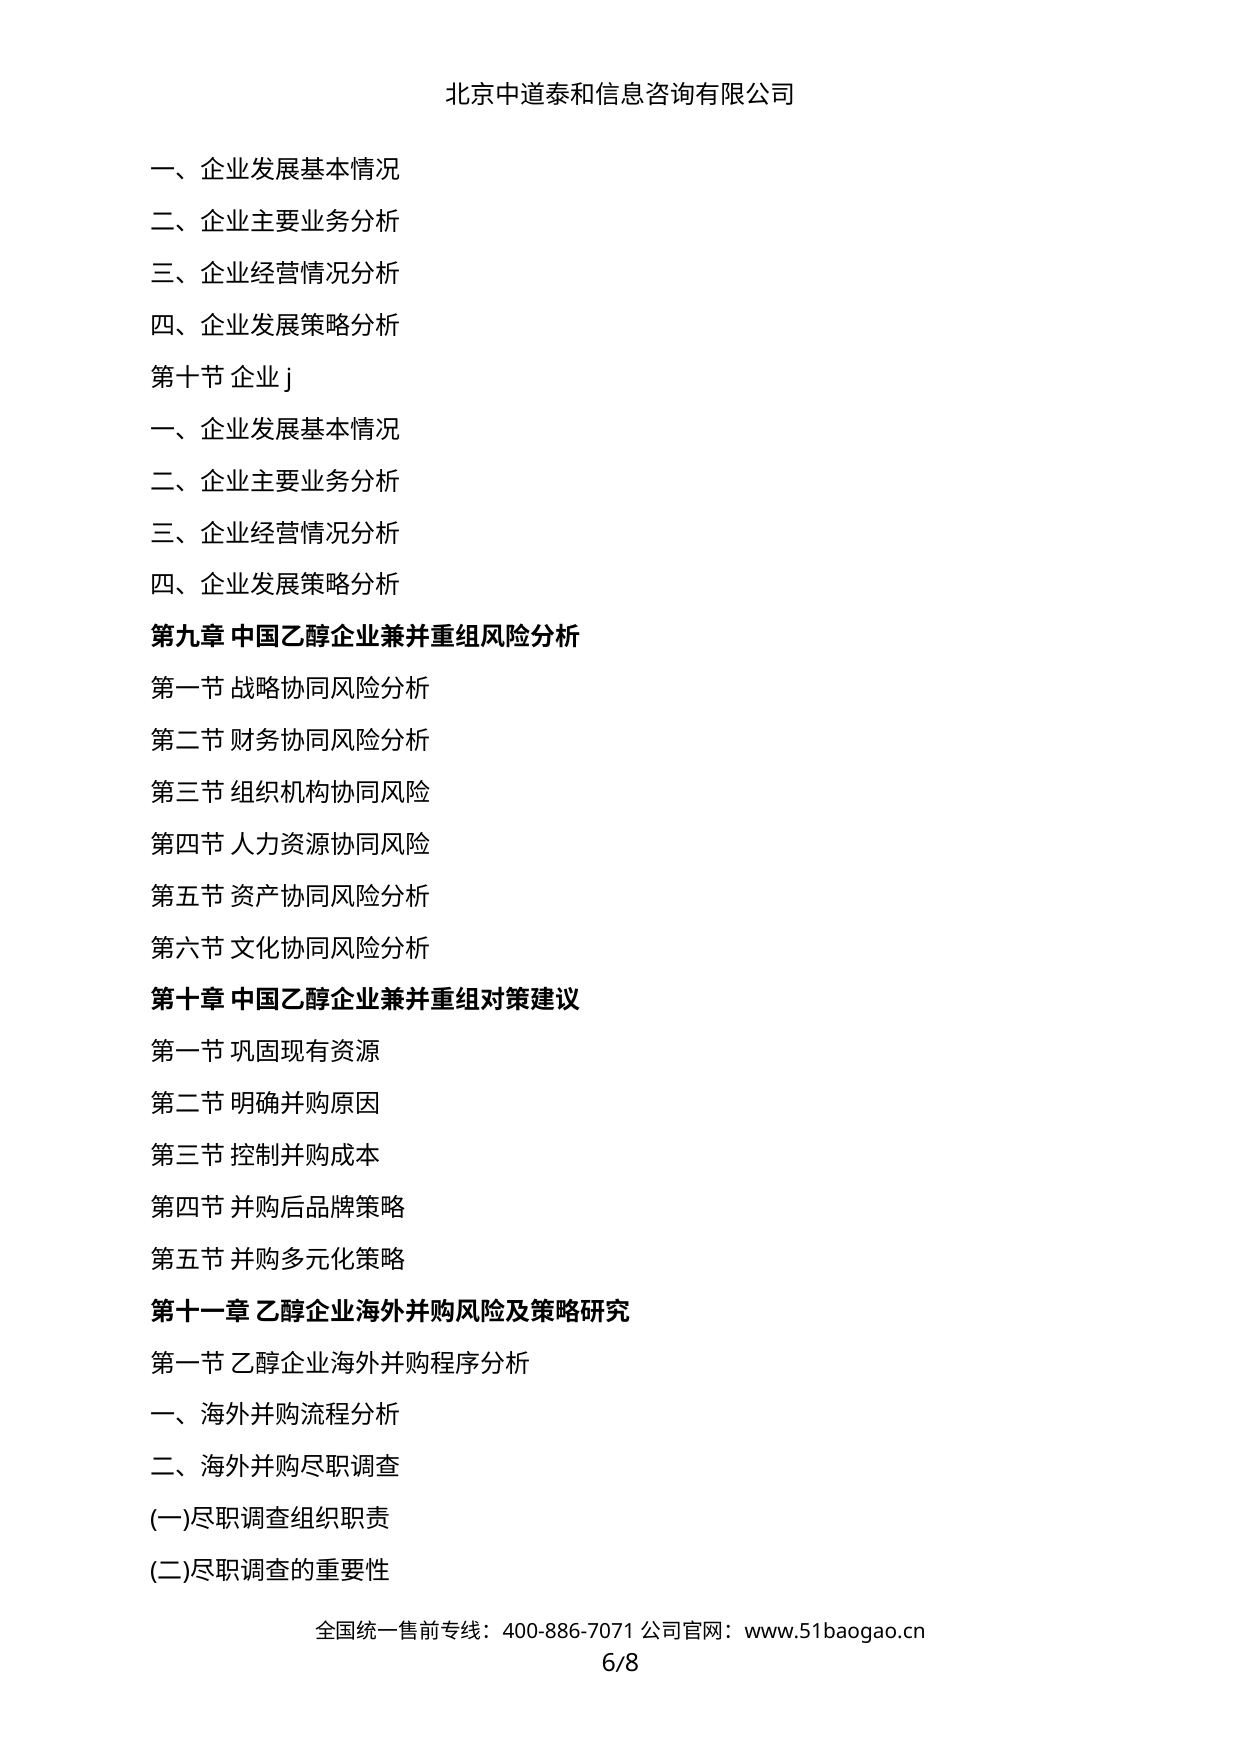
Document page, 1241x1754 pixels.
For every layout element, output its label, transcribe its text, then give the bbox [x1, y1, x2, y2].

text 第四节 并购后品牌策略 [150, 1187, 1090, 1224]
text 第十章 中国乙醇企业兼并重组对策建议 [150, 980, 1090, 1016]
text 第二节 明确并购原因 [150, 1084, 1090, 1120]
text 第六节 文化协同风险分析 [150, 928, 1090, 964]
text (一)尽职调查组织职责 [150, 1499, 1090, 1535]
text 第一节 乙醇企业海外并购程序分析 [150, 1343, 1090, 1379]
text 一、企业发展基本情况 [150, 150, 1090, 186]
text 四、企业发展策略分析 [150, 306, 1090, 342]
text 第二节 财务协同风险分析 [150, 721, 1090, 757]
text 四、企业发展策略分析 [150, 565, 1090, 601]
text 三、企业经营情况分析 [150, 254, 1090, 290]
text 第五节 资产协同风险分析 [150, 876, 1090, 912]
text 二、海外并购尽职调查 [150, 1447, 1090, 1483]
text 二、企业主要业务分析 [150, 461, 1090, 497]
text 第四节 人力资源协同风险 [150, 824, 1090, 861]
text 一、企业发展基本情况 [150, 409, 1090, 446]
text (二)尽职调查的重要性 [150, 1551, 1090, 1587]
text 第一节 战略协同风险分析 [150, 669, 1090, 705]
text 第十节 企业j [150, 357, 1090, 394]
text 第五节 并购多元化策略 [150, 1239, 1090, 1276]
text 第三节 控制并购成本 [150, 1136, 1090, 1172]
text 二、企业主要业务分析 [150, 202, 1090, 238]
text 三、企业经营情况分析 [150, 513, 1090, 549]
text 第十一章 乙醇企业海外并购风险及策略研究 [150, 1291, 1090, 1327]
text 第九章 中国乙醇企业兼并重组风险分析 [150, 617, 1090, 653]
text 第三节 组织机构协同风险 [150, 772, 1090, 809]
text 一、海外并购流程分析 [150, 1395, 1090, 1431]
text 第一节 巩固现有资源 [150, 1032, 1090, 1068]
